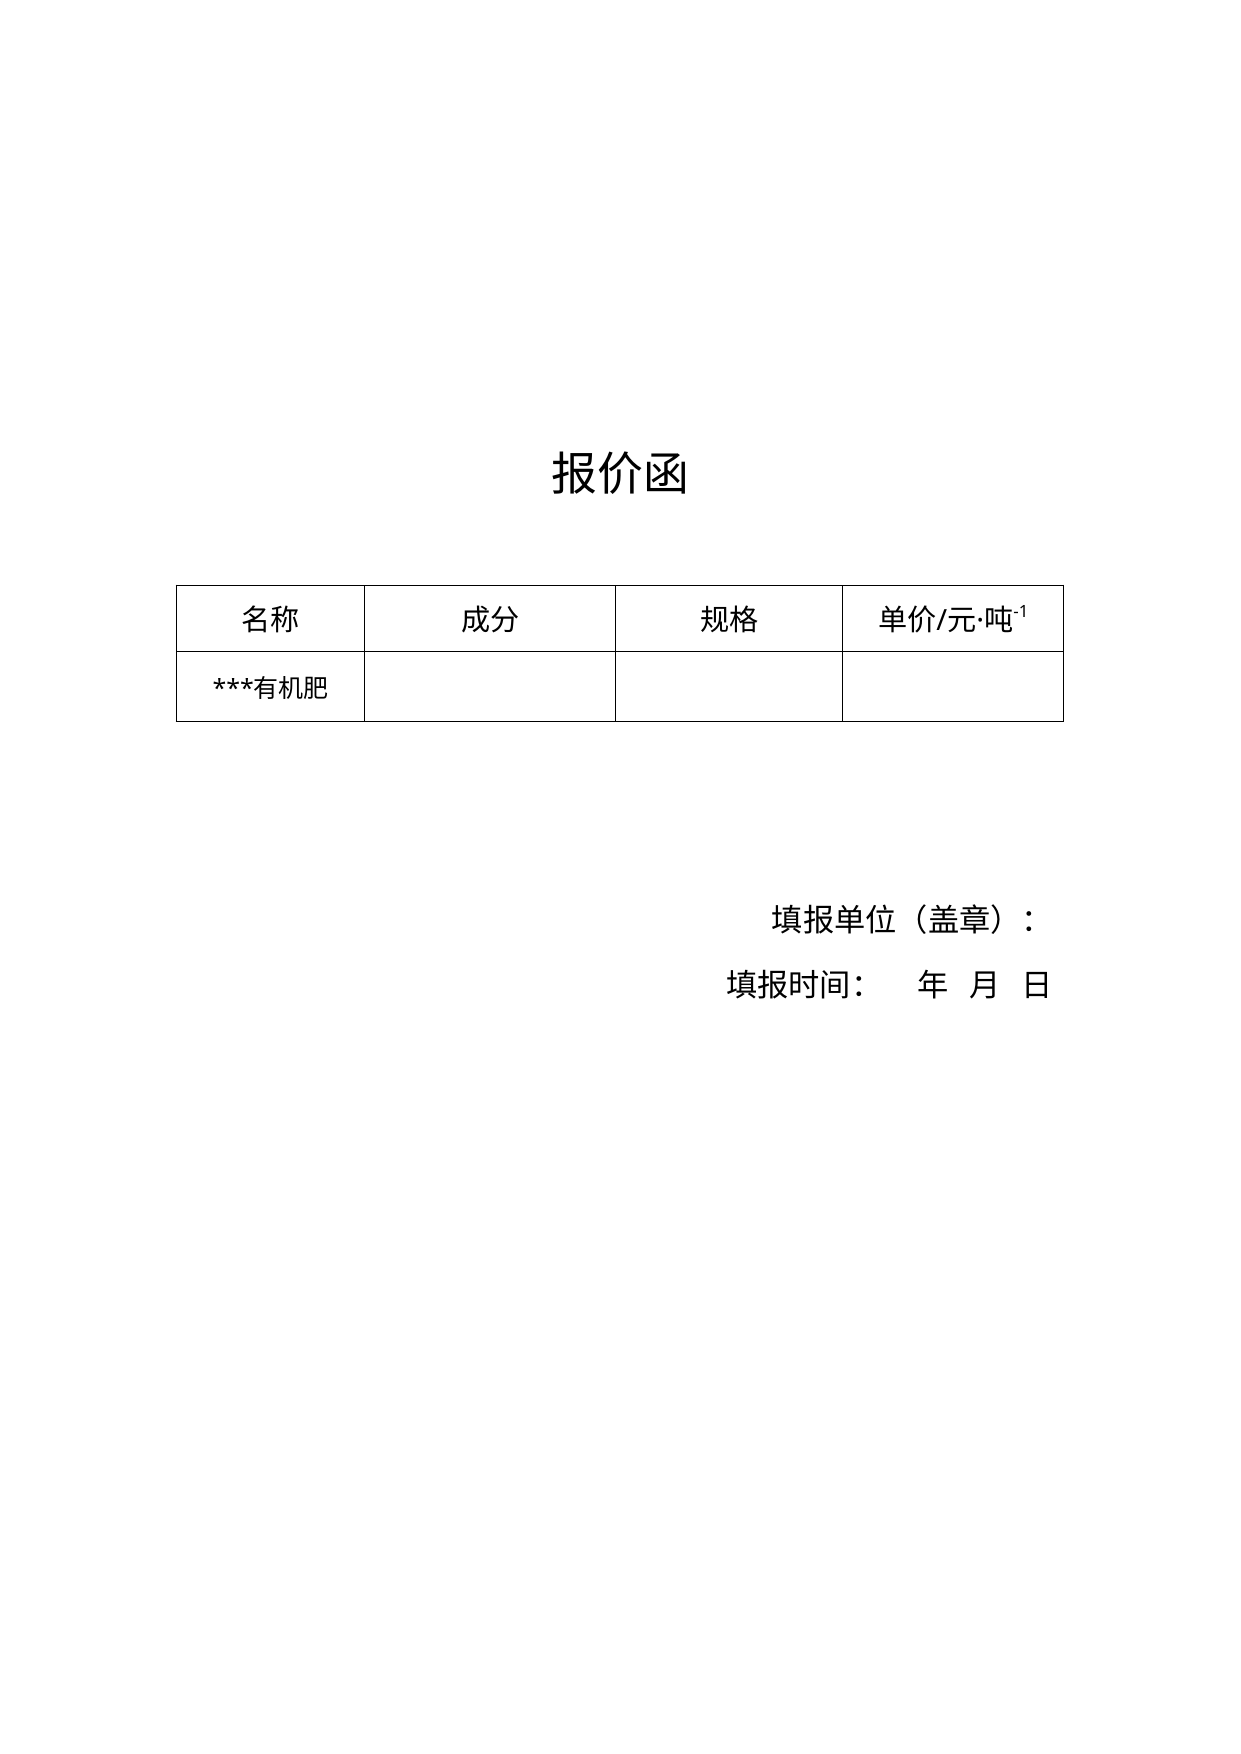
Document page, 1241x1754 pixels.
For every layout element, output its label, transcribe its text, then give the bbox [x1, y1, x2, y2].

table_header 名称 [177, 586, 364, 651]
table_header 规格 [616, 586, 842, 651]
table_header 单价/元·吨-1 [843, 586, 1063, 651]
table_cell [843, 652, 1063, 721]
text 填报时间： 年 月 日 [187, 950, 1053, 1015]
text 报价函 [187, 422, 1053, 519]
table_header 成分 [365, 586, 615, 651]
table_cell [616, 652, 842, 721]
table_cell [365, 652, 615, 721]
table_cell ***有机肥 [177, 652, 364, 721]
text 填报单位（盖章）： [187, 885, 1053, 950]
